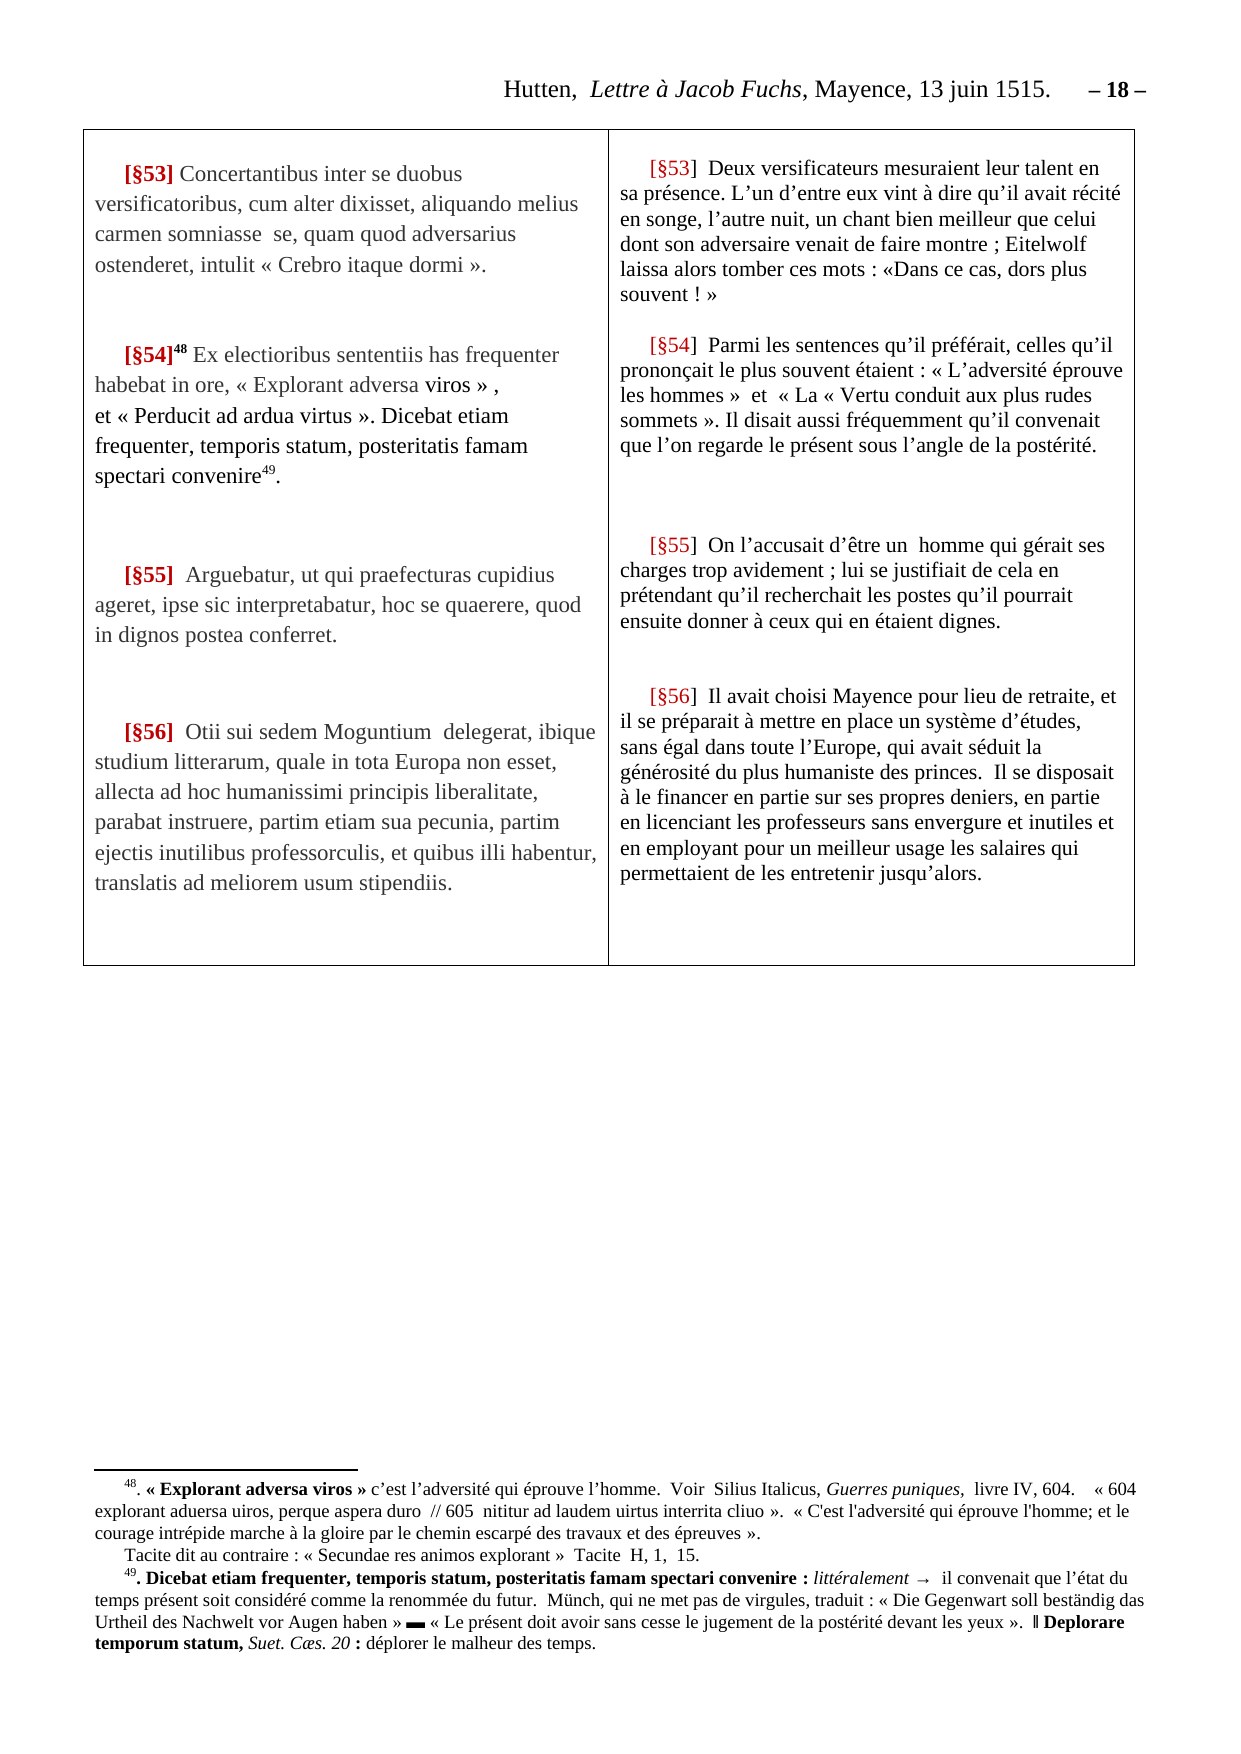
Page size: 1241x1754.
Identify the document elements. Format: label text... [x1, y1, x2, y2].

table_header [§53] Deux versificateurs mesuraient leur talent en sa présence. L’un d’entre eux vint à dire qu’il avait récité en songe, l’autre nuit, un chant bien meilleur que celui dont son adversaire venait de faire montre ; Eitelwolf laissa alors tomber ces mots : «Dans ce cas, dors plus souvent ! » [§54] Parmi les sentences qu’il préférait, celles qu’il prononçait le plus souvent étaient : « L’adversité éprouve les hommes » et « La « Vertu conduit aux plus rudes sommets ». Il disait aussi fréquemment qu’il convenait que l’on regarde le présent sous l’angle de la postérité. [§55] On l’accusait d’être un homme qui gérait ses charges trop avidement ; lui se justifiait de cela en prétendant qu’il recherchait les postes qu’il pourrait ensuite donner à ceux qui en étaient dignes. [§56] Il avait choisi Mayence pour lieu de retraite, et il se préparait à mettre en place un système d’études, sans égal dans toute l’Europe, qui avait séduit la générosité du plus humaniste des princes. Il se disposait à le financer en partie sur ses propres deniers, en partie en licenciant les professeurs sans envergure et inutiles et en employant pour un meilleur usage les salaires qui permettaient de les entretenir jusqu’alors. [609, 130, 1134, 965]
table_header [§53] Concertantibus inter se duobus versificatoribus, cum alter dixisset, aliquando melius carmen somniasse se, quam quod adversarius ostenderet, intulit « Crebro itaque dormi ». [§54] Ex electioribus sententiis has frequenter habebat in ore, « Explorant adversa viros » , et « Perducit ad ardua virtus ». Dicebat etiam frequenter, temporis statum, posteritatis famam spectari convenire. [§55] Arguebatur, ut qui praefecturas cupidius ageret, ipse sic interpretabatur, hoc se quaerere, quod in dignos postea conferret. [§56] Otii sui sedem Moguntium delegerat, ibique studium litterarum, quale in tota Europa non esset, allecta ad hoc humanissimi principis liberalitate, parabat instruere, partim etiam sua pecunia, partim ejectis inutilibus professorculis, et quibus illi habentur, translatis ad meliorem usum stipendiis. [84, 130, 608, 965]
